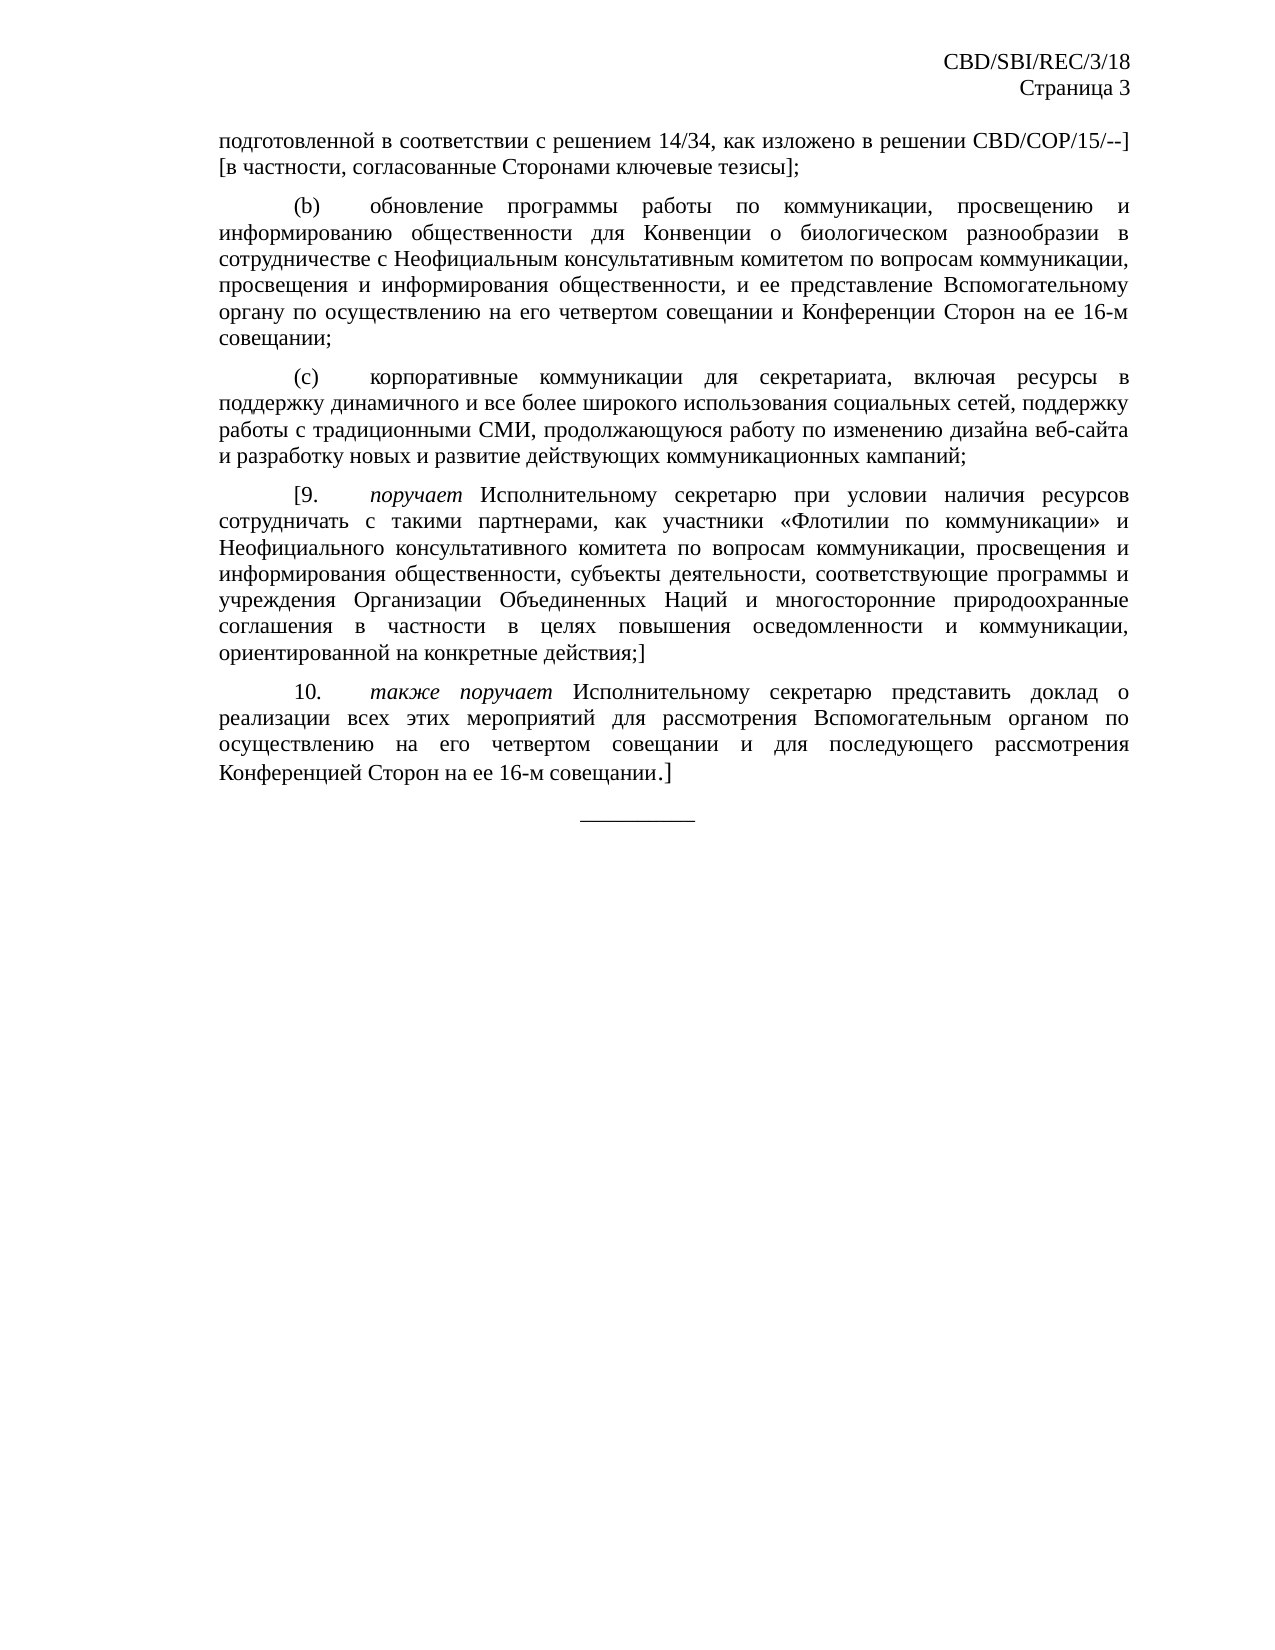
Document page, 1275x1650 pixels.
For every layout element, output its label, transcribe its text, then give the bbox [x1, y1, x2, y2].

list обновление программы работы по коммуникации, просвещению и информированию общественности для Конвенции о биологическом разнообразии в сотрудничестве с Неофициальным консультативным комитетом по вопросам коммуникации, просвещения и информирования общественности, и ее представление Вспомогательному органу по осуществлению на его четвертом совещании и Конференции Сторон на ее 16-м совещании; [218, 192, 1130, 350]
text [9. поручает Исполнительному секретарю при условии наличия ресурсов сотрудничать с такими партнерами, как участники «Флотилии по коммуникации» и Неофициального консультативного комитета по вопросам коммуникации, просвещения и информирования общественности, субъекты деятельности, соответствующие программы и учреждения Организации Объединенных Наций и многосторонние природоохранные соглашения в частности в целях повышения осведомленности и коммуникации, ориентированной на конкретные действия;] [218, 481, 1130, 665]
text 10. также поручает Исполнительному секретарю представить доклад о реализации всех этих мероприятий для рассмотрения Вспомогательным органом по осуществлению на его четвертом совещании и для последующего рассмотрения Конференцией Сторон на ее 16-м совещании.] [218, 678, 1130, 786]
text __________ [145, 798, 1130, 824]
list корпоративные коммуникации для секретариата, включая ресурсы в поддержку динамичного и все более широкого использования социальных сетей, поддержку работы с традиционными СМИ, продолжающуюся работу по изменению дизайна веб-сайта и разработку новых и развитие действующих коммуникационных кампаний; [218, 363, 1130, 468]
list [218, 127, 1130, 180]
